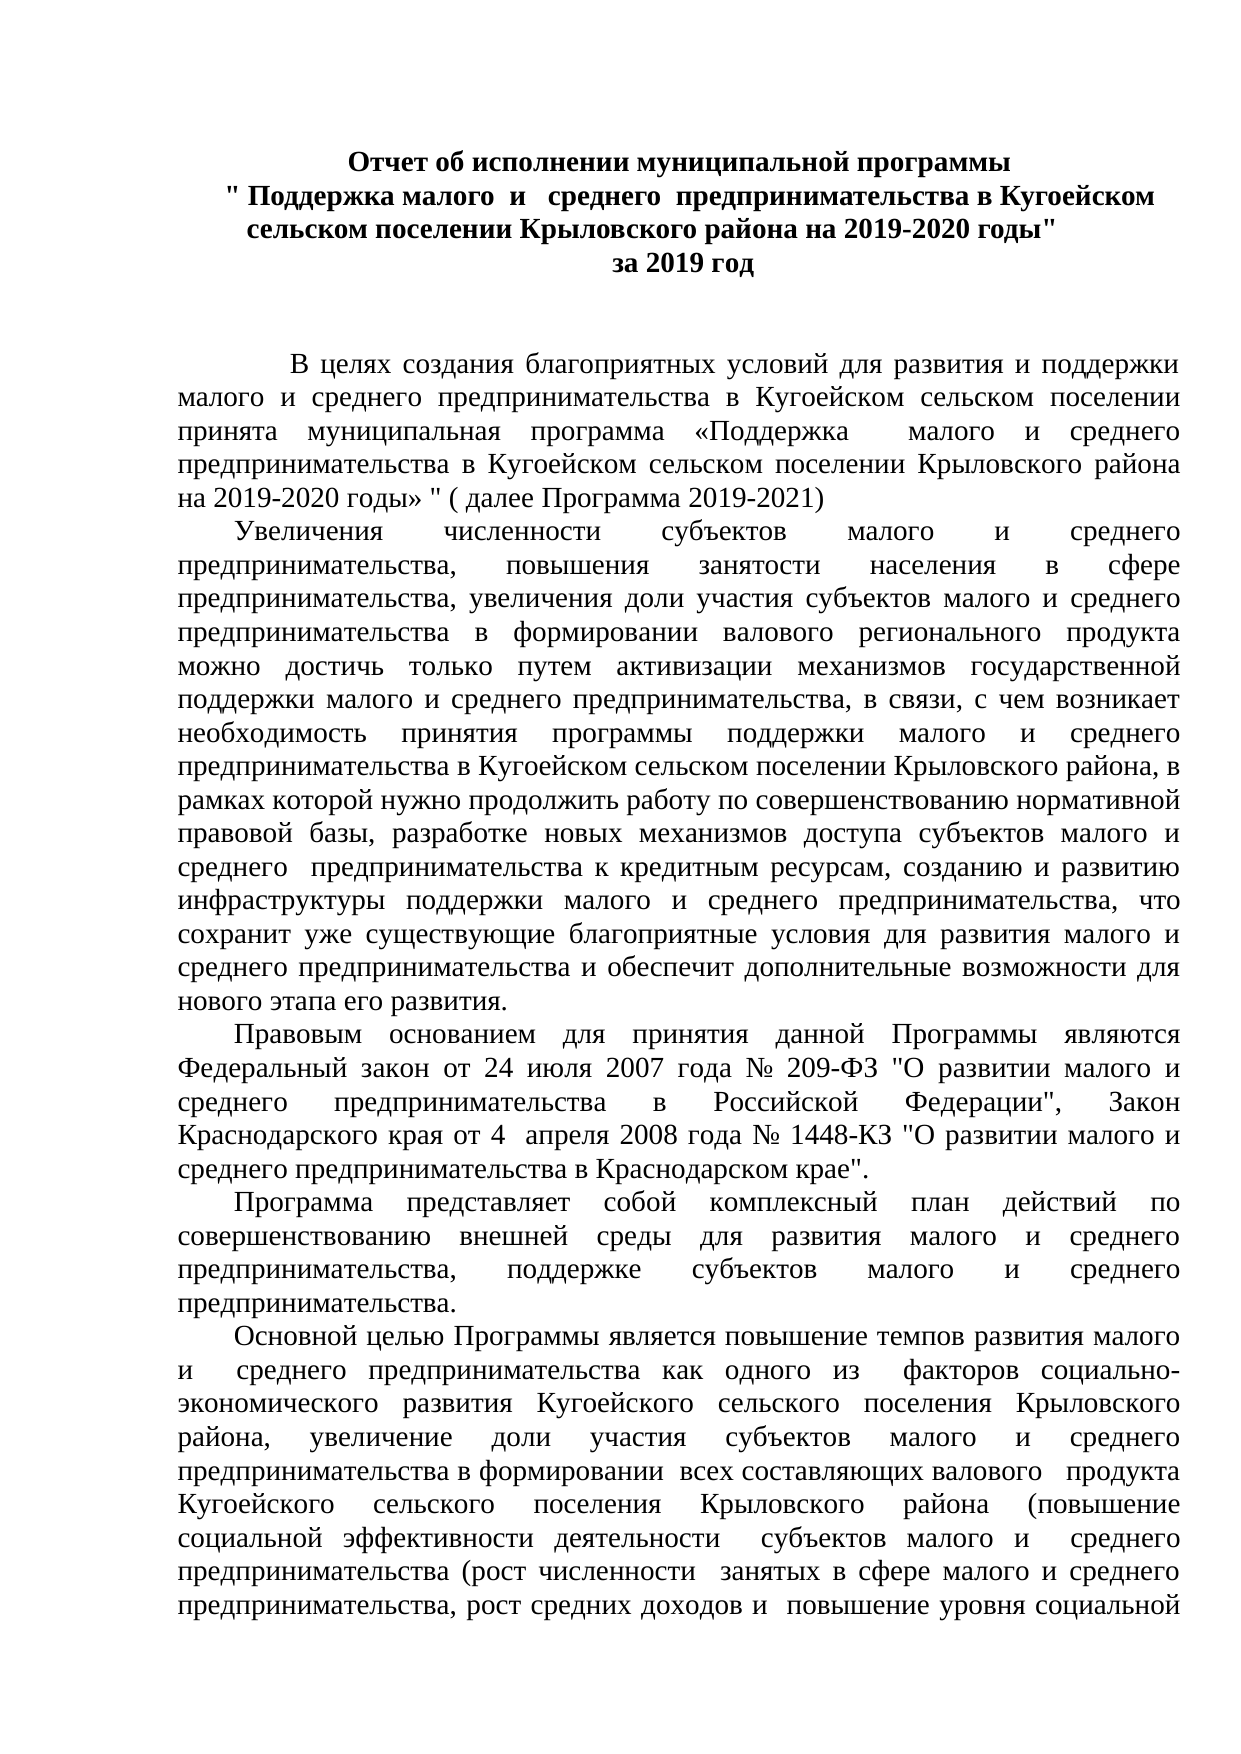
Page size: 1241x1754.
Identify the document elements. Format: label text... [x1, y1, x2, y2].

text В целях создания благоприятных условий для развития и поддержки малого и среднего предпринимательства в Кугоейском сельском поселении принята муниципальная программа «Поддержка малого и среднего предпринимательства в Кугоейском сельском поселении Крыловского района на 2019-2020 годы» " ( далее Программа 2019-2021) [177, 346, 1181, 513]
text Правовым основанием для принятия данной Программы являются Федеральный закон от 24 июля 2007 года № 209-ФЗ "О развитии малого и среднего предпринимательства в Российской Федерации", Закон Краснодарского края от 4 апреля 2008 года № 1448-КЗ "О развитии малого и среднего предпринимательства в Краснодарском крае". [177, 1017, 1181, 1184]
text Увеличения численности субъектов малого и среднего предпринимательства, повышения занятости населения в сфере предпринимательства, увеличения доли участия субъектов малого и среднего предпринимательства в формировании валового регионального продукта можно достичь только путем активизации механизмов государственной поддержки малого и среднего предпринимательства, в связи, с чем возникает необходимость принятия программы поддержки малого и среднего предпринимательства в Кугоейском сельском поселении Крыловского района, в рамках которой нужно продолжить работу по совершенствованию нормативной правовой базы, разработке новых механизмов доступа субъектов малого и среднего предпринимательства к кредитным ресурсам, созданию и развитию инфраструктуры поддержки малого и среднего предпринимательства, что сохранит уже существующие благоприятные условия для развития малого и среднего предпринимательства и обеспечит дополнительные возможности для нового этапа его развития. [177, 513, 1181, 1017]
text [177, 1318, 1181, 1620]
text Отчет об исполнении муниципальной программы [177, 144, 1181, 178]
text " Поддержка малого и среднего предпринимательства в Кугоейском сельском поселении Крыловского района на 2019-2020 годы" [123, 178, 1181, 245]
text Программа представляет собой комплексный план действий по совершенствованию внешней среды для развития малого и среднего предпринимательства, поддержке субъектов малого и среднего предпринимательства. [177, 1184, 1181, 1318]
text за 2019 год [177, 245, 1181, 279]
